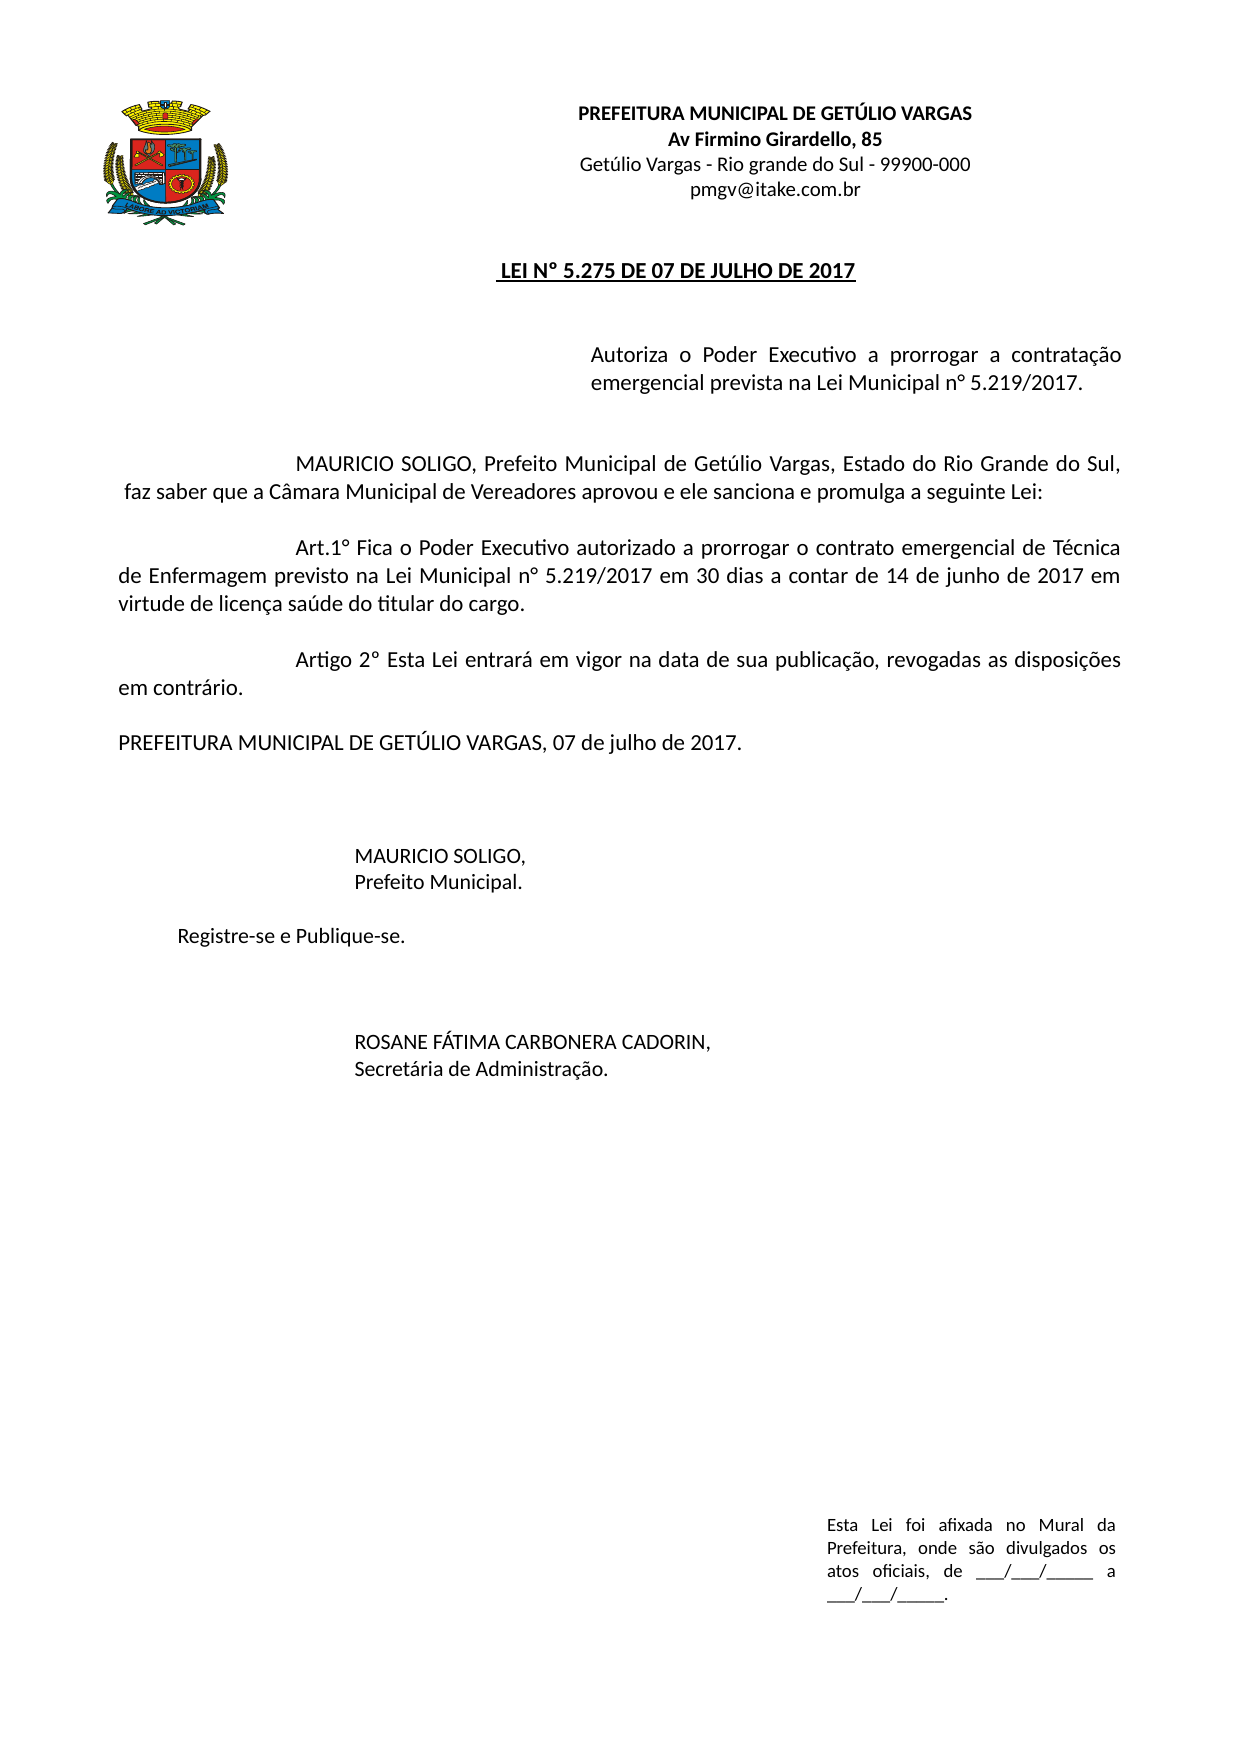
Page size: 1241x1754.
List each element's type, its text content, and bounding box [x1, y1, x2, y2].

text LEI Nº 5.275 DE 07 DE JULHO DE 2017 [236, 256, 1115, 284]
text Artigo 2º Esta Lei entrará em vigor na data de sua publicação, revogadas as disposições em contrário. [118, 645, 1122, 701]
text Registre-se e Publique-se. [177, 922, 1122, 948]
text Art.1° Fica o Poder Executivo autorizado a prorrogar o contrato emergencial de Técnica de Enfermagem previsto na Lei Municipal n° 5.219/2017 em 30 dias a contar de 14 de junho de 2017 em virtude de licença saúde do titular do cargo. [118, 533, 1122, 617]
text MAURICIO SOLIGO, [177, 842, 1122, 868]
text Secretária de Administração. [177, 1055, 1122, 1082]
text PREFEITURA MUNICIPAL DE GETÚLIO VARGAS, 07 de julho de 2017. [118, 728, 1122, 756]
text MAURICIO SOLIGO, Prefeito Municipal de Getúlio Vargas, Estado do Rio Grande do Sul, faz saber que a Câmara Municipal de Vereadores aprovou e ele sanciona e promulga a seguinte Lei: [124, 449, 1122, 505]
text Esta Lei foi afixada no Mural da Prefeitura, onde são divulgados os atos oficiais, de ___/___/_____ a ___/___/_____. [827, 1513, 1116, 1605]
text Autoriza o Poder Executivo a prorrogar a contratação emergencial prevista na Lei Municipal n° 5.219/2017. [591, 340, 1122, 396]
text ROSANE FÁTIMA CARBONERA CADORIN, [177, 1028, 1122, 1055]
text Prefeito Municipal. [177, 868, 1122, 895]
